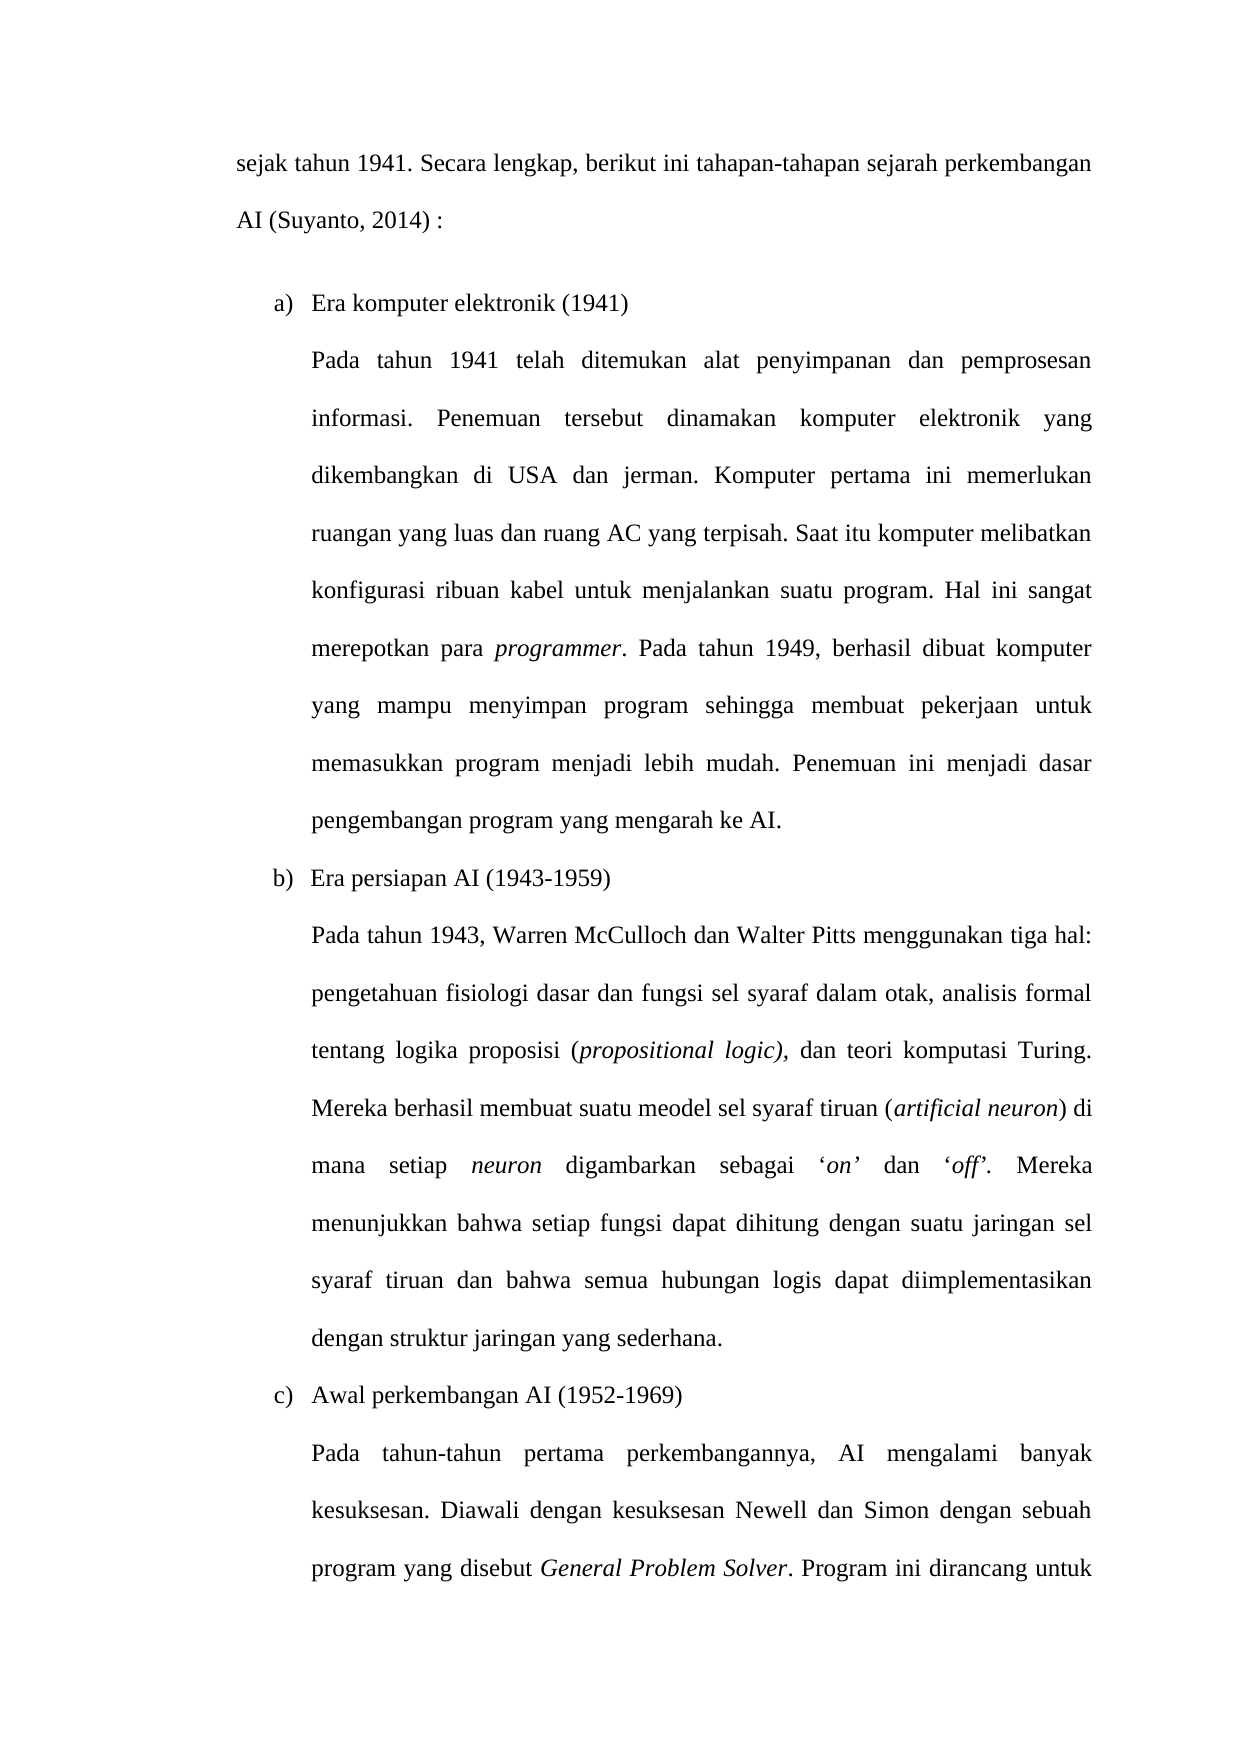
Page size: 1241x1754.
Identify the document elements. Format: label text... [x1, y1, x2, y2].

list Pada tahun 1943, Warren McCulloch dan Walter Pitts menggunakan tiga hal: pengetahuan fisiologi dasar dan fungsi sel syaraf dalam otak, analisis formal tentang logika proposisi (propositional logic), dan teori komputasi Turing. Mereka berhasil membuat suatu meodel sel syaraf tiruan (artificial neuron) di mana setiap neuron digambarkan sebagai ‘on’ dan ‘off’. Mereka menunjukkan bahwa setiap fungsi dapat dihitung dengan suatu jaringan sel syaraf tiruan dan bahwa semua hubungan logis dapat diimplementasikan dengan struktur jaringan yang sederhana. [311, 920, 1092, 1351]
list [311, 1438, 1092, 1581]
list Era persiapan AI (1943-1959) [273, 863, 1092, 891]
list Era komputer elektronik (1941) [274, 288, 1092, 316]
list Awal perkembangan AI (1952-1969) [274, 1380, 1092, 1409]
list Pada tahun 1941 telah ditemukan alat penyimpanan dan pemprosesan informasi. Penemuan tersebut dinamakan komputer elektronik yang dikembangkan di USA dan jerman. Komputer pertama ini memerlukan ruangan yang luas dan ruang AC yang terpisah. Saat itu komputer melibatkan konfigurasi ribuan kabel untuk menjalankan suatu program. Hal ini sangat merepotkan para programmer. Pada tahun 1949, berhasil dibuat komputer yang mampu menyimpan program sehingga membuat pekerjaan untuk memasukkan program menjadi lebih mudah. Penemuan ini menjadi dasar pengembangan program yang mengarah ke AI. [311, 345, 1092, 834]
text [236, 148, 1092, 234]
